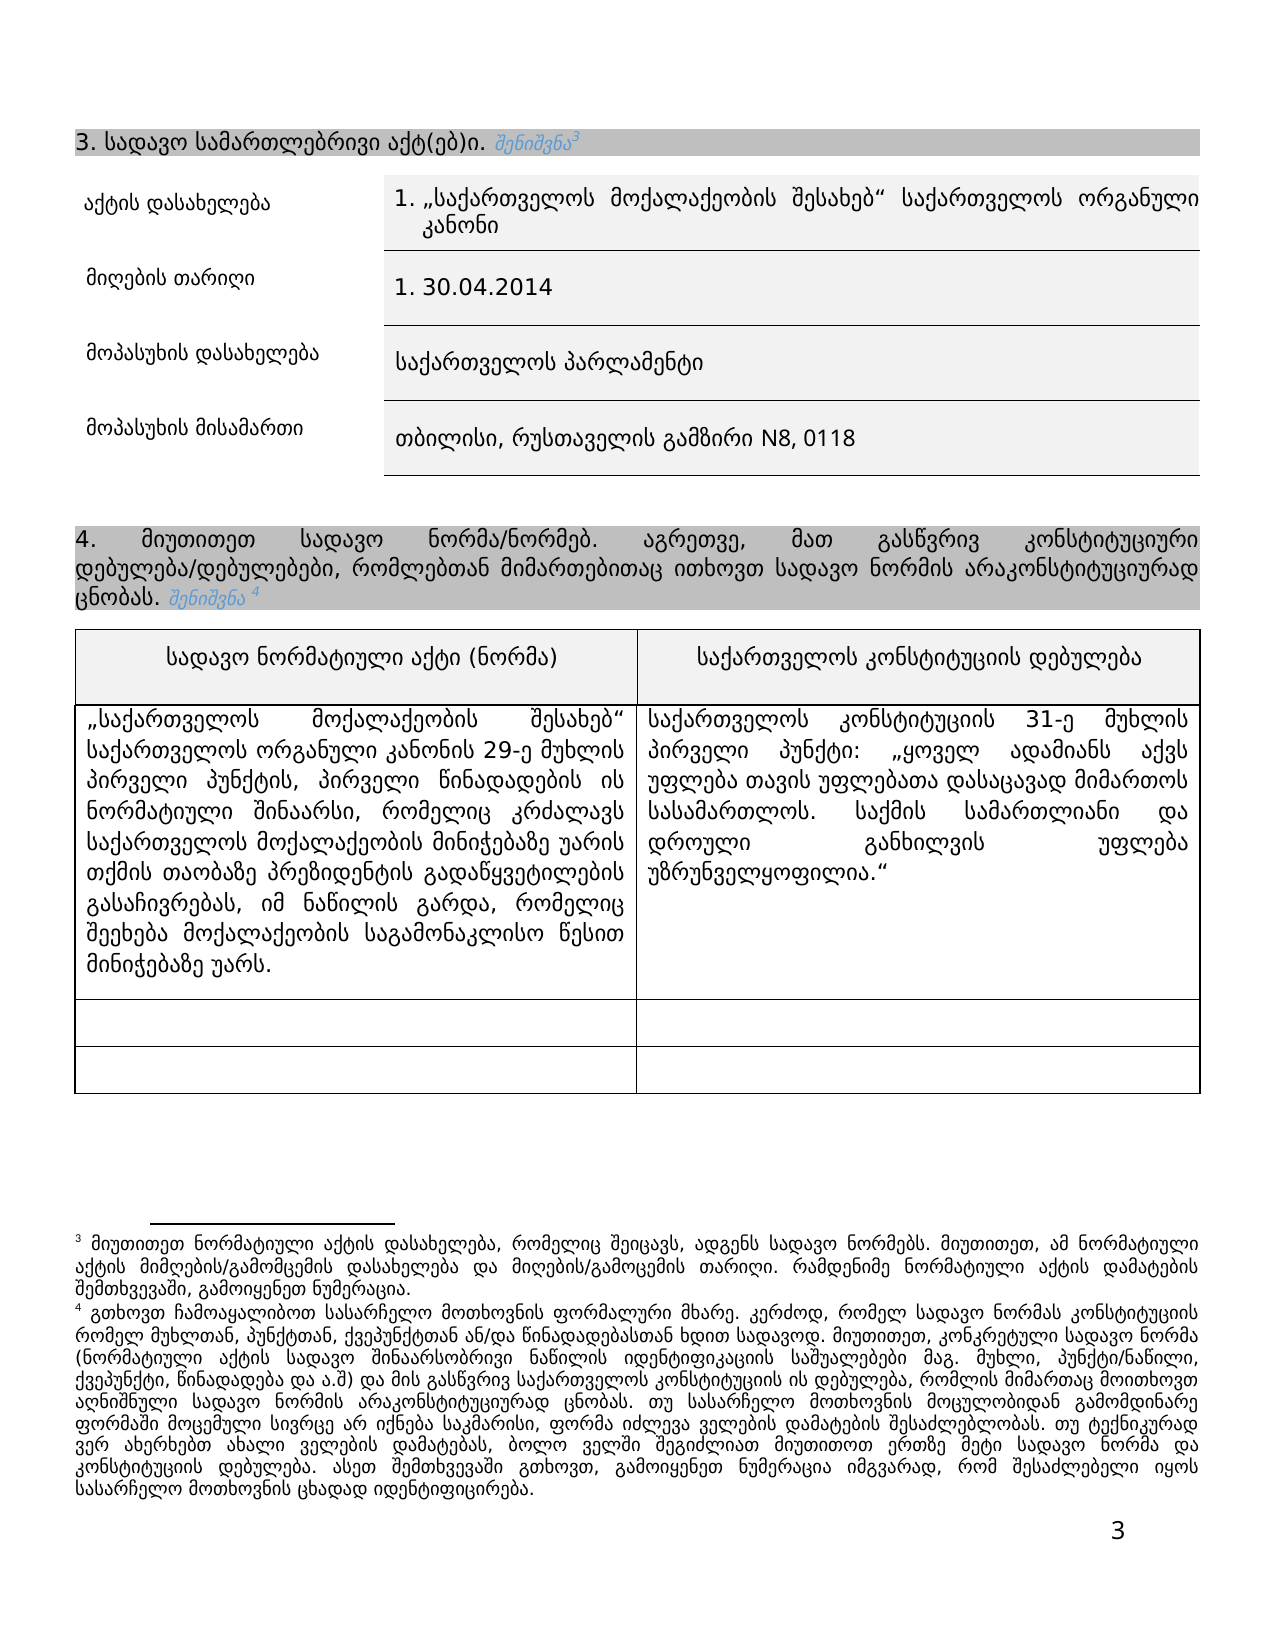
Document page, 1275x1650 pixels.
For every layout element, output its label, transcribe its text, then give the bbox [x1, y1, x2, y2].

table_header „საქართველოს მოქალაქეობის შესახებ“ საქართველოს ორგანული კანონის 29-ე მუხლის პირველი პუნქტის, პირველი წინადადების ის ნორმატიული შინაარსი, რომელიც კრძალავს საქართველოს მოქალაქეობის მინიჭებაზე უარის თქმის თაობაზე პრეზიდენტის გადაწყვეტილების გასაჩივრებას, იმ ნაწილის გარდა, რომელიც შეეხება მოქალაქეობის საგამონაკლისო წესით მინიჭებაზე უარს. [76, 706, 636, 998]
table_cell 30.04.2014 [384, 251, 1199, 325]
table_header საქართველოს კონსტიტუციის 31-ე მუხლის პირველი პუნქტი: „ყოველ ადამიანს აქვს უფლება თავის უფლებათა დასაცავად მიმართოს სასამართლოს. საქმის სამართლიანი და დროული განხილვის უფლება უზრუნველყოფილია.“ [637, 706, 1199, 998]
table_header აქტის დასახელება [75, 175, 384, 250]
table_cell მიღების თარიღი [75, 250, 384, 325]
text 4. მიუთითეთ სადავო ნორმა/ნორმებ. აგრეთვე, მათ გასწვრივ კონსტიტუციური დებულება/დებულებები, რომლებთან მიმართებითაც ითხოვთ სადავო ნორმის არაკონსტიტუციურად ცნობას. შენიშვნა [75, 526, 1200, 610]
table_header საქართველოს კონსტიტუციის დებულება [638, 630, 1199, 704]
table_cell თბილისი, რუსთაველის გამზირი N8, 0118 [384, 401, 1199, 475]
table_header სადავო ნორმატიული აქტი (ნორმა) [76, 630, 637, 704]
table_cell მოპასუხის მისამართი [75, 400, 384, 475]
table_cell [76, 1000, 636, 1046]
table_cell [637, 1047, 1199, 1093]
table_header „საქართველოს მოქალაქეობის შესახებ“ საქართველოს ორგანული კანონი [384, 175, 1199, 250]
table_cell [637, 1000, 1199, 1046]
table_cell მოპასუხის დასახელება [75, 325, 384, 400]
text 3. სადავო სამართლებრივი აქტ(ებ)ი. შენიშვნა [75, 129, 1200, 156]
table_cell საქართველოს პარლამენტი [384, 326, 1199, 400]
table_cell [76, 1047, 636, 1093]
